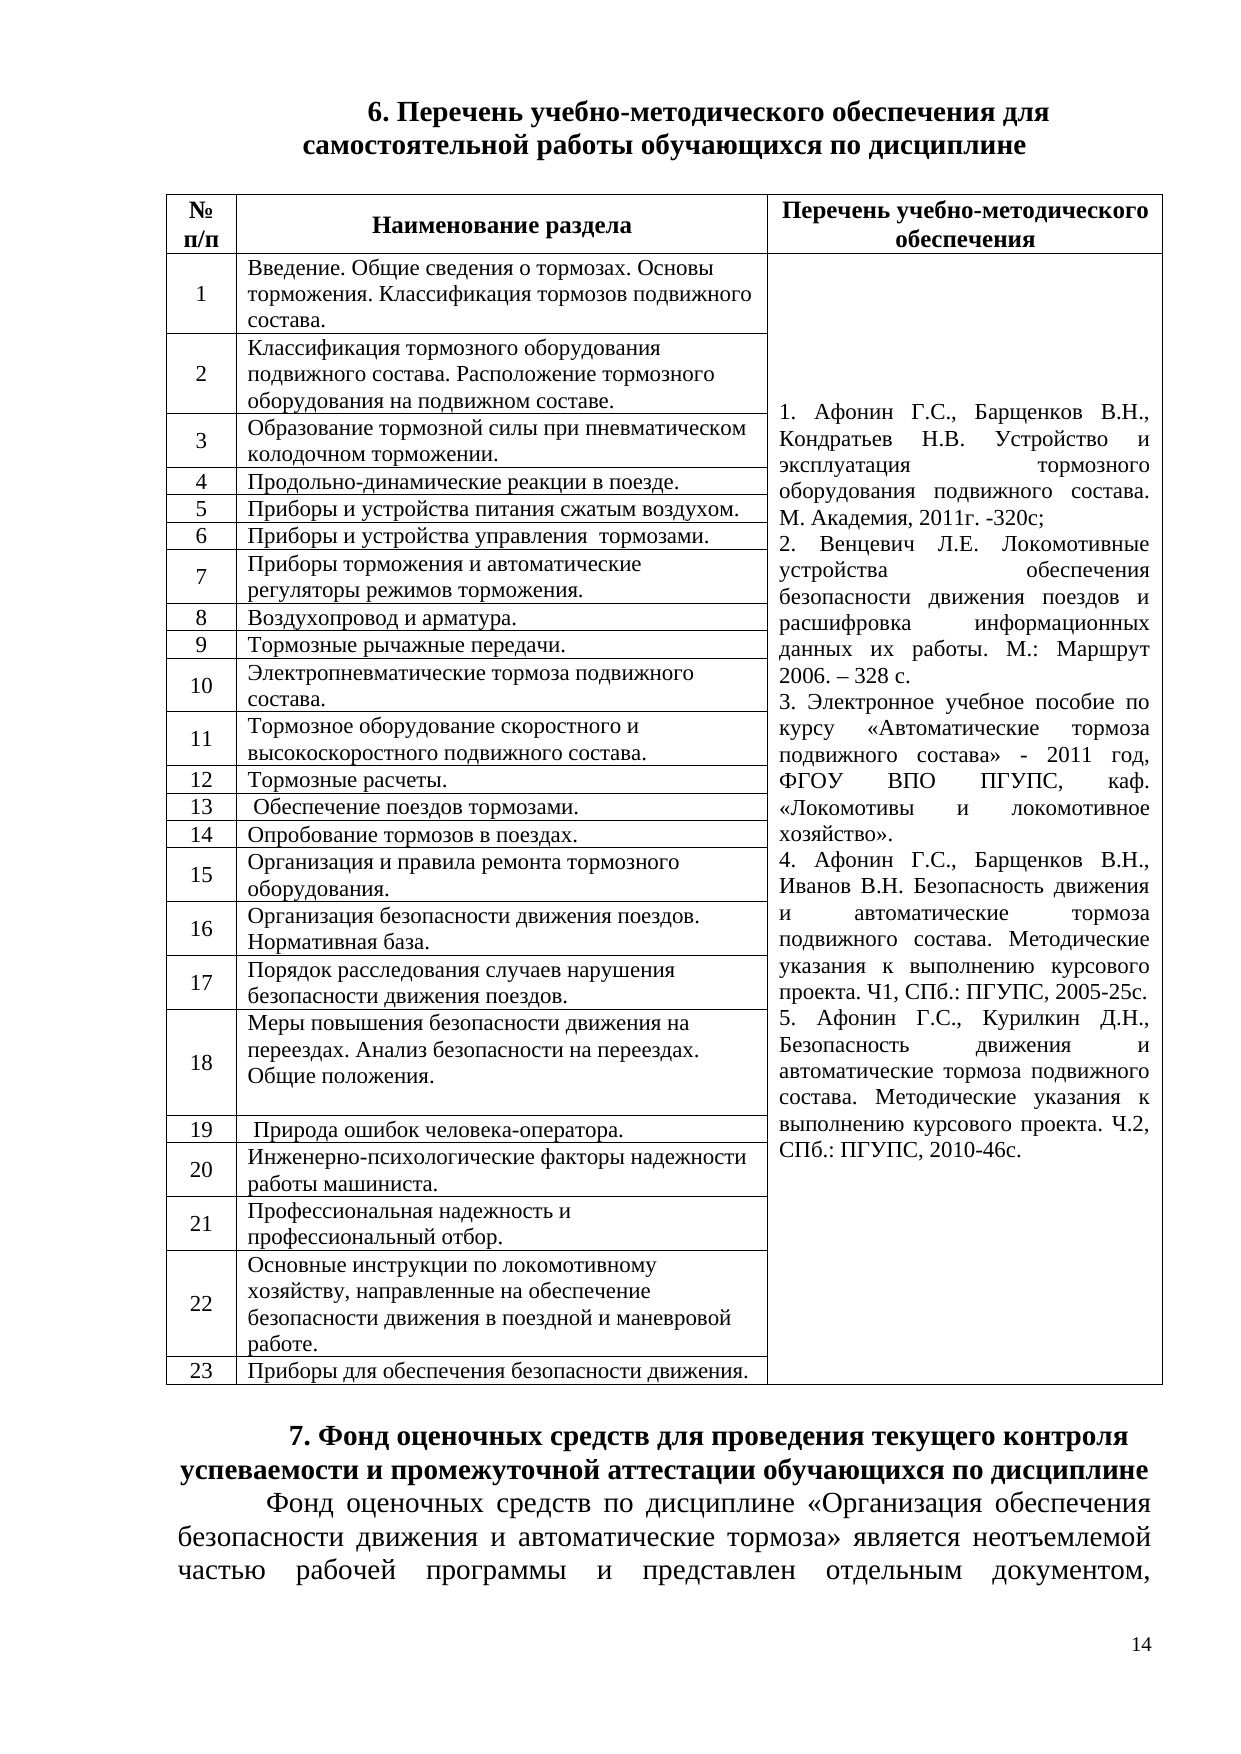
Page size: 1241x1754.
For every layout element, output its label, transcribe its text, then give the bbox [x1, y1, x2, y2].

table_cell Продольно-динамические реакции в поезде. [237, 468, 767, 494]
table_cell 20 [167, 1143, 236, 1196]
table_cell Приборы и устройства управления тормозами. [237, 523, 767, 549]
table_cell 13 [167, 794, 236, 820]
table_cell Опробование тормозов в поездах. [237, 821, 767, 847]
table_cell 9 [167, 631, 236, 657]
table_cell Организация и правила ремонта тормозного оборудования. [237, 848, 767, 901]
table_cell 3 [167, 414, 236, 467]
table_cell Профессиональная надежность и профессиональный отбор. [237, 1197, 767, 1250]
table_header Наименование раздела [237, 195, 767, 253]
text 6. Перечень учебно-методического обеспечения для самостоятельной работы обучающихся по дисциплине [177, 94, 1152, 161]
table_cell Тормозные расчеты. [237, 766, 767, 792]
table_cell 1. Афонин Г.С., Барщенков В.Н., Кондратьев Н.В. Устройство и эксплуатация тормозного оборудования подвижного состава. М. Академия, 2011г. -320с; 2. Венцевич Л.Е. Локомотивные устройства обеспечения безопасности движения поездов и расшифровка информационных данных их работы. М.: Маршрут 2006. – 328 с. 3. Электронное учебное пособие по курсу «Автоматические тормоза подвижного состава» - 2011 год, ФГОУ ВПО ПГУПС, каф. «Локомотивы и локомотивное хозяйство». 4. Афонин Г.С., Барщенков В.Н., Иванов В.Н. Безопасность движения и автоматические тормоза подвижного состава. Методические указания к выполнению курсового проекта. Ч1, СПб.: ПГУПС, 2005-25с. 5. Афонин Г.С., Курилкин Д.Н., Безопасность движения и автоматические тормоза подвижного состава. Методические указания к выполнению курсового проекта. Ч.2, СПб.: ПГУПС, 2010-46с. [768, 254, 1162, 1384]
table_cell Приборы торможения и автоматические регуляторы режимов торможения. [237, 550, 767, 603]
table_cell Приборы и устройства питания сжатым воздухом. [237, 495, 767, 522]
table_cell 11 [167, 712, 236, 765]
table_cell 16 [167, 902, 236, 955]
table_cell Классификация тормозного оборудования подвижного состава. Расположение тормозного оборудования на подвижном составе. [237, 334, 767, 413]
table_cell 5 [167, 495, 236, 522]
table_cell Тормозное оборудование скоростного и высокоскоростного подвижного состава. [237, 712, 767, 765]
table_cell 8 [167, 604, 236, 630]
table_cell Организация безопасности движения поездов. Нормативная база. [237, 902, 767, 955]
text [177, 1485, 1152, 1586]
table_cell Обеспечение поездов тормозами. [237, 794, 767, 820]
table_cell 10 [167, 659, 236, 711]
table_cell Воздухопровод и арматура. [237, 604, 767, 630]
table_cell 14 [167, 821, 236, 847]
table_cell 19 [167, 1116, 236, 1142]
table_cell Инженерно-психологические факторы надежности работы машиниста. [237, 1143, 767, 1196]
table_cell Образование тормозной силы при пневматическом колодочном торможении. [237, 414, 767, 467]
table_cell 7 [167, 550, 236, 603]
table_header Перечень учебно-методического обеспечения [768, 195, 1162, 253]
table_cell 2 [167, 334, 236, 413]
table_cell Электропневматические тормоза подвижного состава. [237, 659, 767, 711]
table_cell 22 [167, 1251, 236, 1356]
table_cell 1 [167, 254, 236, 333]
table_cell 12 [167, 766, 236, 792]
table_cell Природа ошибок человека-оператора. [237, 1116, 767, 1142]
table_cell 23 [167, 1357, 236, 1384]
table_header № п/п [167, 195, 236, 253]
table_cell 21 [167, 1197, 236, 1250]
table_cell Приборы для обеспечения безопасности движения. [237, 1357, 767, 1384]
table_cell Меры повышения безопасности движения на переездах. Анализ безопасности на переездах. Общие положения. [237, 1010, 767, 1115]
table_cell Основные инструкции по локомотивному хозяйству, направленные на обеспечение безопасности движения в поездной и маневровой работе. [237, 1251, 767, 1356]
table_cell 18 [167, 1010, 236, 1115]
table_cell 6 [167, 523, 236, 549]
table_cell Введение. Общие сведения о тормозах. Основы торможения. Классификация тормозов подвижного состава. [237, 254, 767, 333]
text 7. Фонд оценочных средств для проведения текущего контроля успеваемости и промежуточной аттестации обучающихся по дисциплине [177, 1418, 1152, 1485]
table_cell 4 [167, 468, 236, 494]
table_cell Тормозные рычажные передачи. [237, 631, 767, 657]
table_cell 15 [167, 848, 236, 901]
table_cell Порядок расследования случаев нарушения безопасности движения поездов. [237, 956, 767, 1008]
table_cell 17 [167, 956, 236, 1008]
